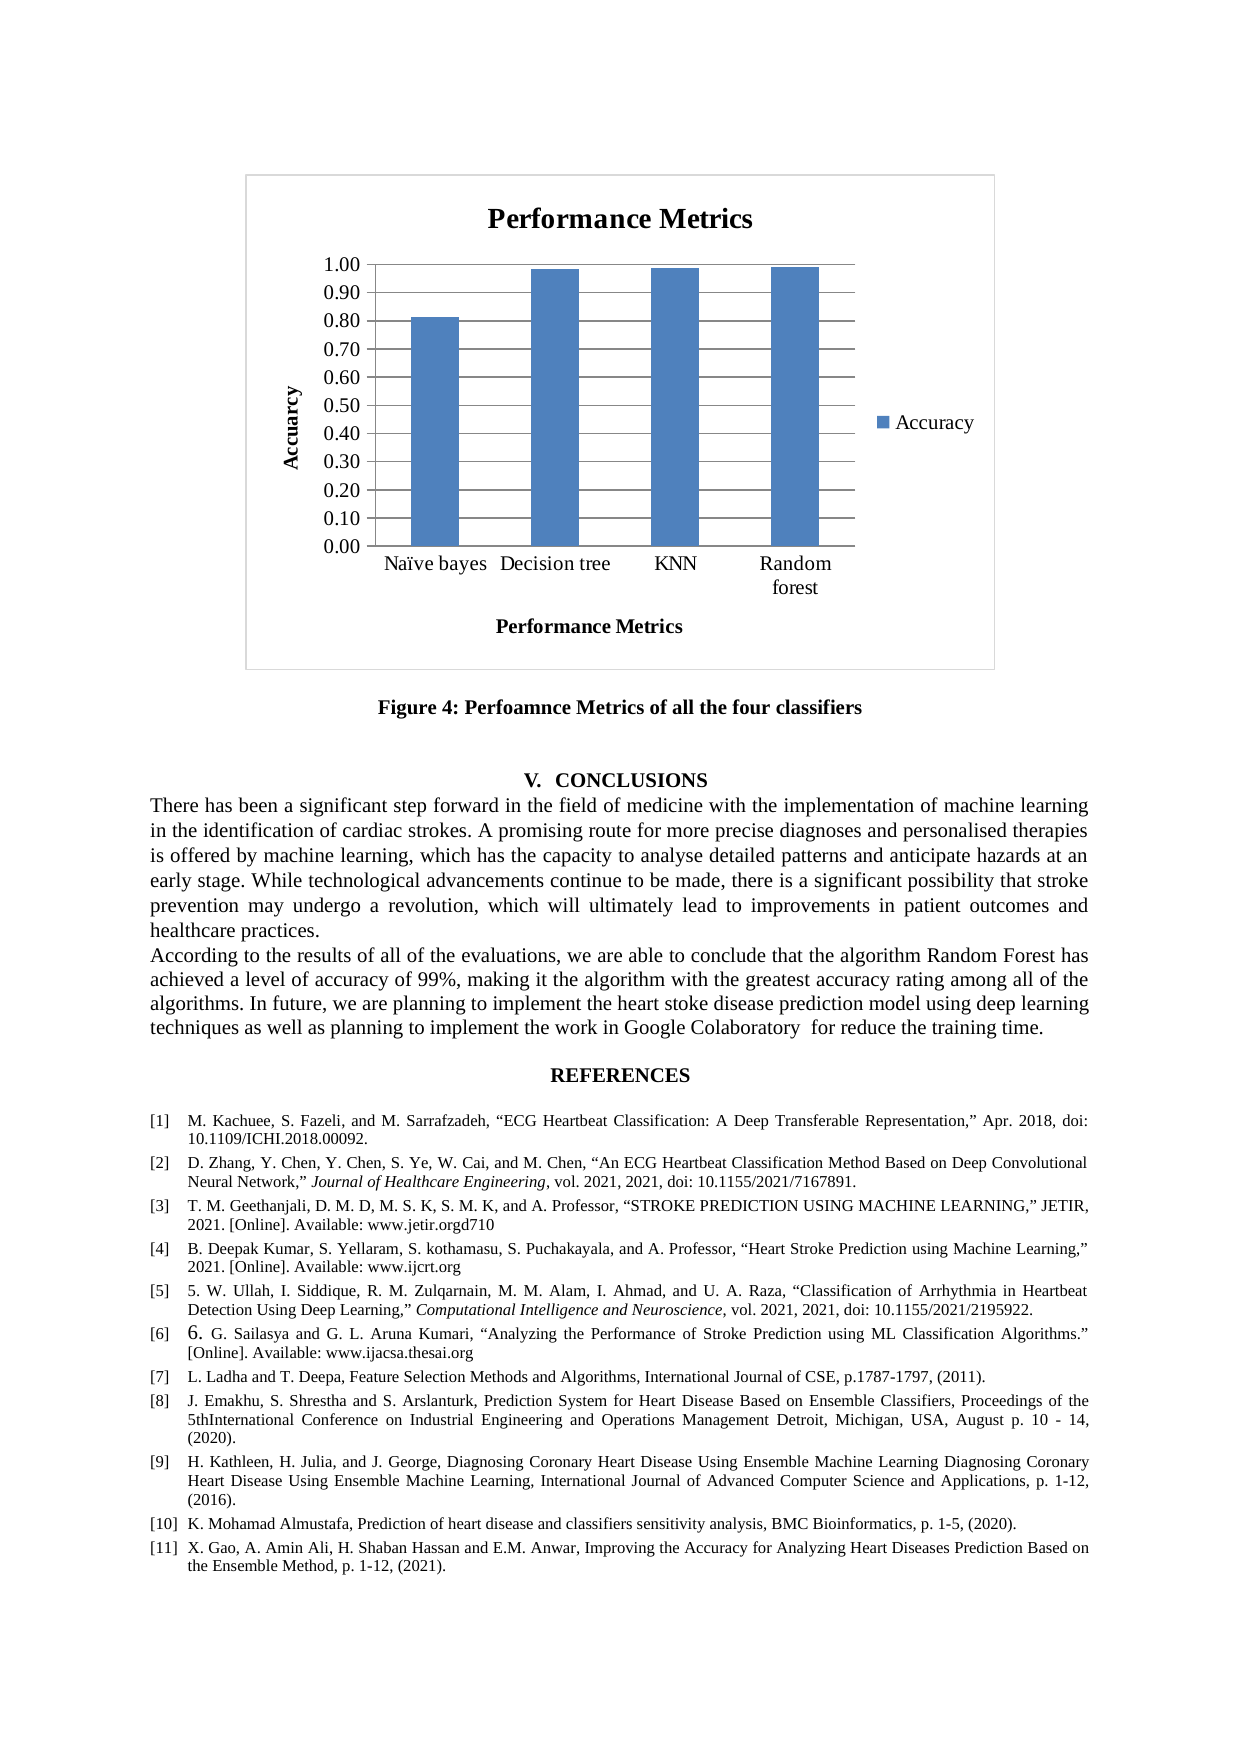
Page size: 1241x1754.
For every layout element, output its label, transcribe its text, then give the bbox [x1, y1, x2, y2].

text M. Kachuee, S. Fazeli, and M. Sarrafzadeh, “ECG Heartbeat Classification: A Deep Transferable Representation,” Apr. 2018, doi: 10.1109/ICHI.2018.00092. [150, 1111, 1090, 1148]
subtitle CONCLUSIONS [150, 768, 1090, 792]
text 6. G. Sailasya and G. L. Aruna Kumari, “Analyzing the Performance of Stroke Prediction using ML Classification Algorithms.” [Online]. Available: www.ijacsa.thesai.org [150, 1324, 1090, 1362]
text T. M. Geethanjali, D. M. D, M. S. K, S. M. K, and A. Professor, “STROKE PREDICTION USING MACHINE LEARNING,” JETIR, 2021. [Online]. Available: www.jetir.orgd710 [150, 1196, 1090, 1234]
text X. Gao, A. Amin Ali, H. Shaban Hassan and E.M. Anwar, Improving the Accuracy for Analyzing Heart Diseases Prediction Based on the Ensemble Method, p. 1-12, (2021). [150, 1538, 1090, 1576]
text B. Deepak Kumar, S. Yellaram, S. kothamasu, S. Puchakayala, and A. Professor, “Heart Stroke Prediction using Machine Learning,” 2021. [Online]. Available: www.ijcrt.org [150, 1239, 1090, 1277]
text K. Mohamad Almustafa, Prediction of heart disease and classifiers sensitivity analysis, BMC Bioinformatics, p. 1-5, (2020). [150, 1514, 1090, 1533]
text J. Emakhu, S. Shrestha and S. Arslanturk, Prediction System for Heart Disease Based on Ensemble Classifiers, Proceedings of the 5thInternational Conference on Industrial Engineering and Operations Management Detroit, Michigan, USA, August p. 10 - 14, (2020). [150, 1391, 1090, 1447]
subtitle According to the results of all of the evaluations, we are able to conclude that the algorithm Random Forest has achieved a level of accuracy of 99%, making it the algorithm with the greatest accuracy rating among all of the algorithms. In future, we are planning to implement the heart stoke disease prediction model using deep learning techniques as well as planning to implement the work in Google Colaboratory for reduce the training time. [150, 942, 1090, 1039]
subtitle REFERENCES [150, 1063, 1090, 1087]
subtitle There has been a significant step forward in the field of medicine with the implementation of machine learning in the identification of cardiac strokes. A promising route for more precise diagnoses and personalised therapies is offered by machine learning, which has the capacity to analyse detailed patterns and anticipate hazards at an early stage. While technological advancements continue to be made, there is a significant possibility that stroke prevention may undergo a revolution, which will ultimately lead to improvements in patient outcomes and healthcare practices. [150, 792, 1090, 942]
text 5. W. Ullah, I. Siddique, R. M. Zulqarnain, M. M. Alam, I. Ahmad, and U. A. Raza, “Classification of Arrhythmia in Heartbeat Detection Using Deep Learning,” Computational Intelligence and Neuroscience, vol. 2021, 2021, doi: 10.1155/2021/2195922. [150, 1282, 1090, 1319]
text L. Ladha and T. Deepa, Feature Selection Methods and Algorithms, International Journal of CSE, p.1787-1797, (2011). [150, 1367, 1090, 1386]
subtitle Figure 4: Perfoamnce Metrics of all the four classifiers [150, 695, 1090, 719]
text H. Kathleen, H. Julia, and J. George, Diagnosing Coronary Heart Disease Using Ensemble Machine Learning Diagnosing Coronary Heart Disease Using Ensemble Machine Learning, International Journal of Advanced Computer Science and Applications, p. 1-12, (2016). [150, 1453, 1090, 1509]
text D. Zhang, Y. Chen, Y. Chen, S. Ye, W. Cai, and M. Chen, “An ECG Heartbeat Classification Method Based on Deep Convolutional Neural Network,” Journal of Healthcare Engineering, vol. 2021, 2021, doi: 10.1155/2021/7167891. [150, 1154, 1090, 1191]
